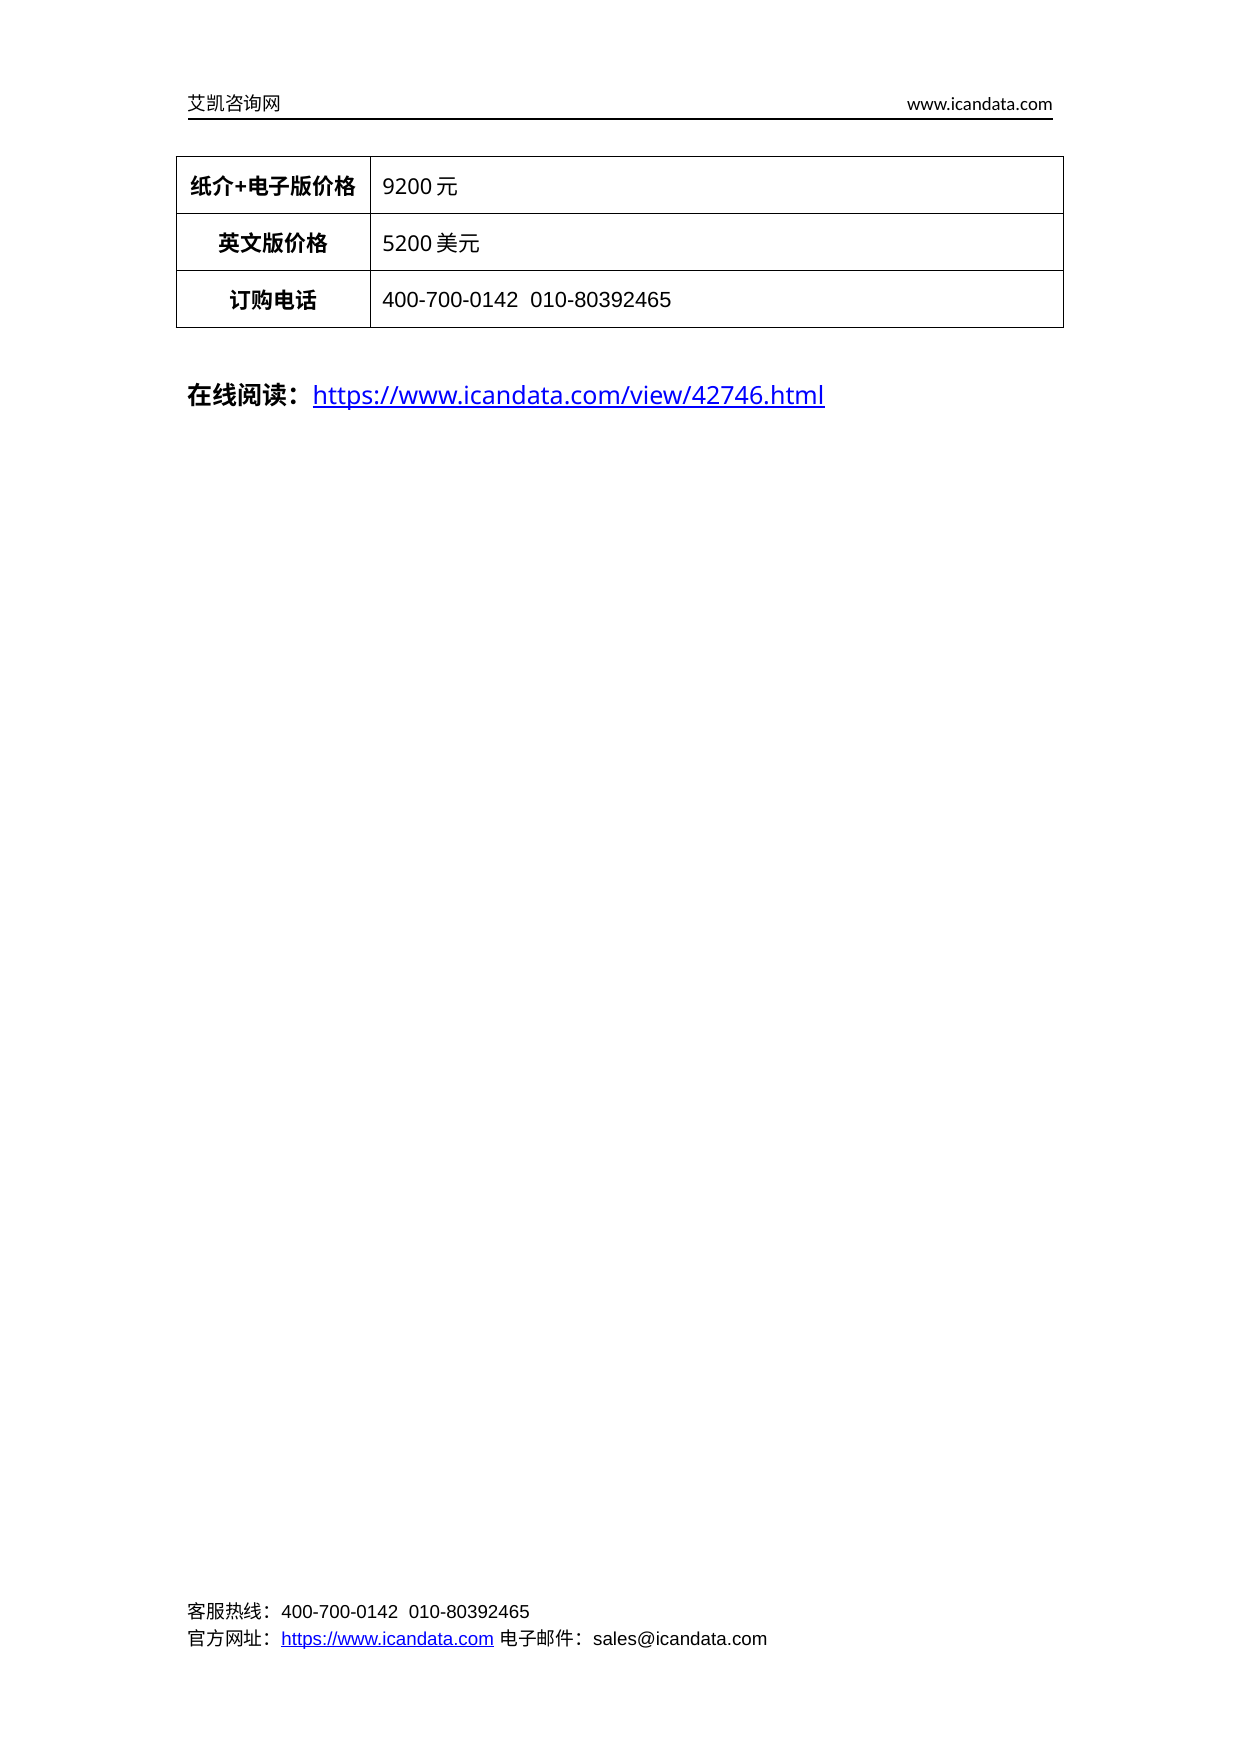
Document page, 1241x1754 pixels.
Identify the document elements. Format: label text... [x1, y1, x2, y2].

table_cell 英文版价格 [177, 214, 370, 270]
table_cell 纸介+电子版价格 [177, 157, 370, 213]
table_cell 订购电话 [177, 271, 370, 327]
table_cell 400-700-0142 010-80392465 [371, 271, 1063, 327]
table_cell 5200美元 [371, 214, 1063, 270]
text 在线阅读：https://www.icandata.com/view/42746.html [187, 361, 1053, 426]
table_cell 9200元 [371, 157, 1063, 213]
